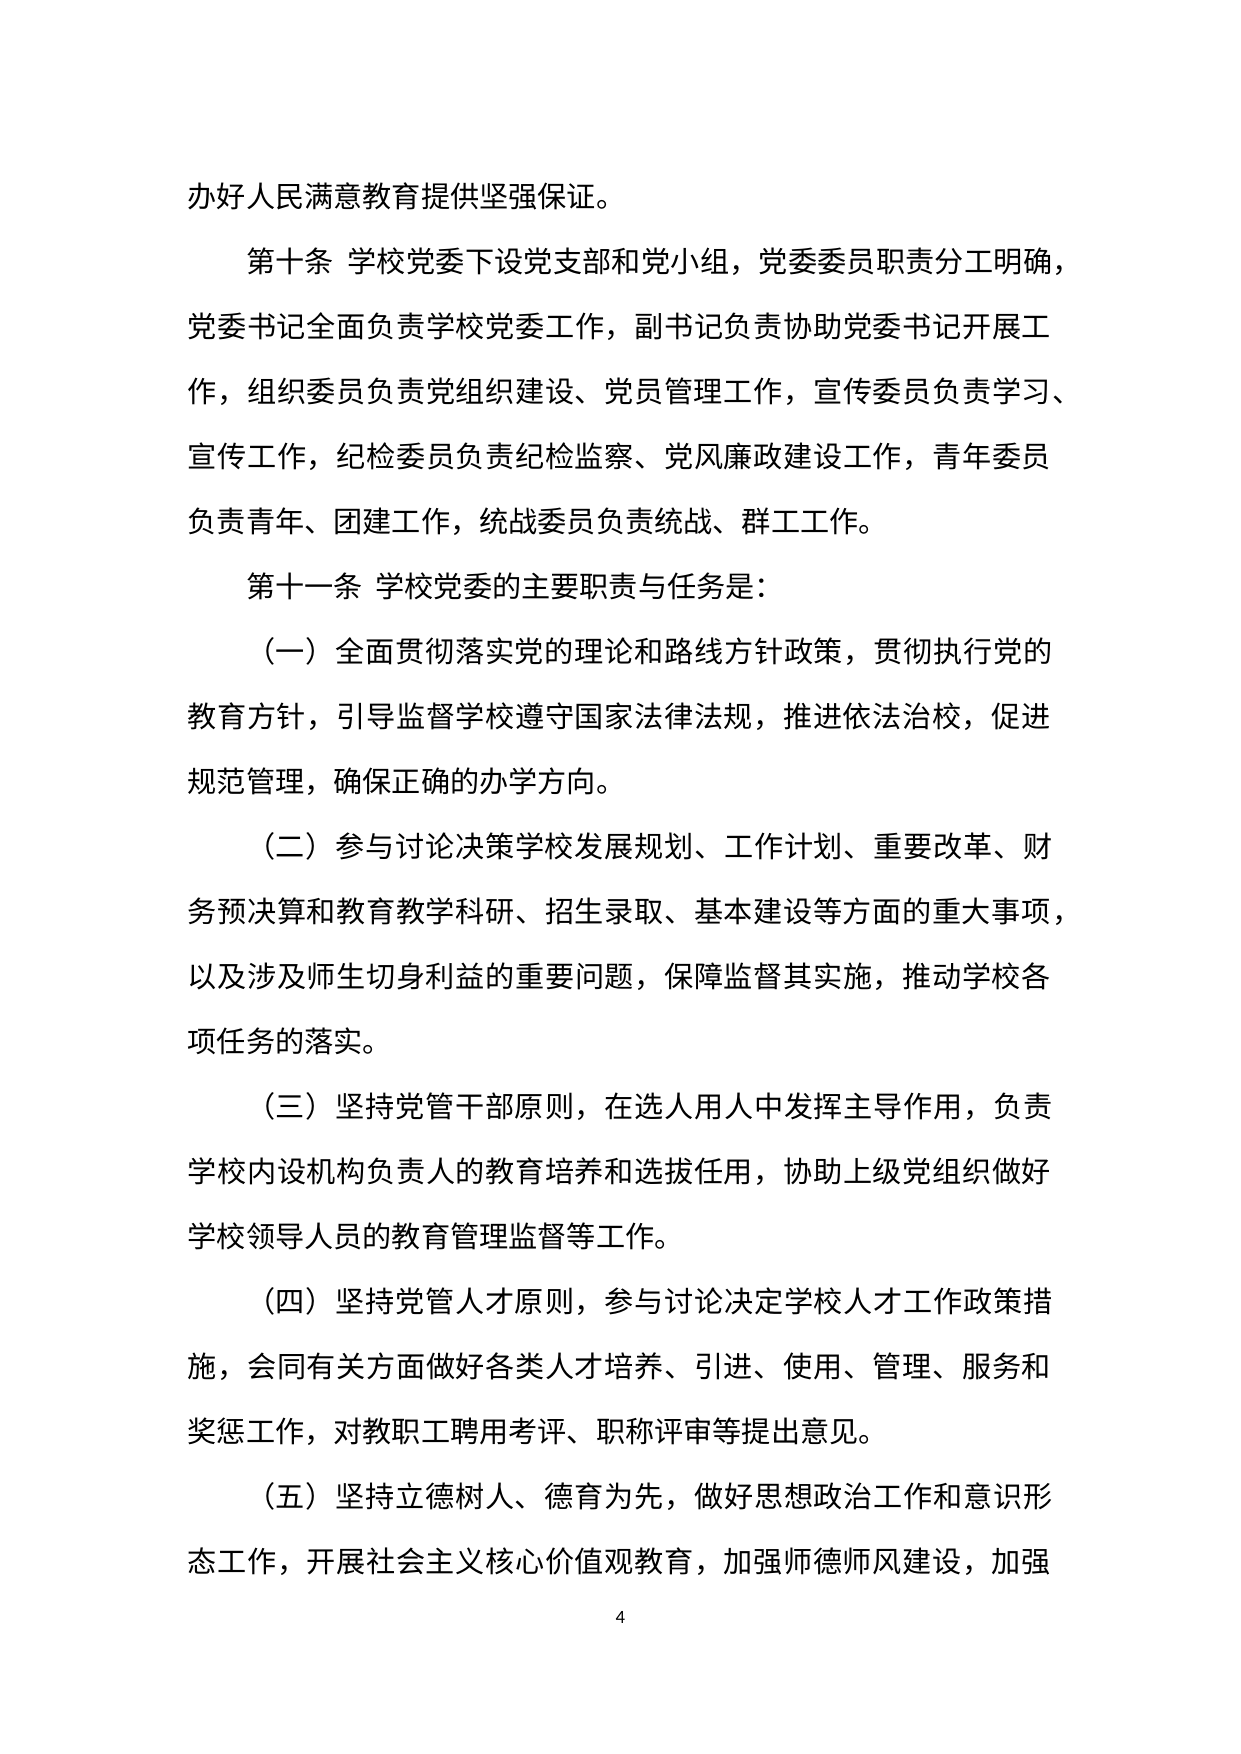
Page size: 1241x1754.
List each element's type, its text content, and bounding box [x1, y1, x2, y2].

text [187, 162, 1053, 227]
text 第十条 学校党委下设党支部和党小组，党委委员职责分工明确，党委书记全面负责学校党委工作，副书记负责协助党委书记开展工作，组织委员负责党组织建设、党员管理工作，宣传委员负责学习、宣传工作，纪检委员负责纪检监察、党风廉政建设工作，青年委员负责青年、团建工作，统战委员负责统战、群工工作。 [187, 227, 1053, 552]
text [187, 1462, 1053, 1592]
text （一）全面贯彻落实党的理论和路线方针政策，贯彻执行党的教育方针，引导监督学校遵守国家法律法规，推进依法治校，促进规范管理，确保正确的办学方向。 [187, 617, 1053, 812]
text （三）坚持党管干部原则，在选人用人中发挥主导作用，负责学校内设机构负责人的教育培养和选拔任用，协助上级党组织做好学校领导人员的教育管理监督等工作。 [187, 1072, 1053, 1267]
text （四）坚持党管人才原则，参与讨论决定学校人才工作政策措施，会同有关方面做好各类人才培养、引进、使用、管理、服务和奖惩工作，对教职工聘用考评、职称评审等提出意见。 [187, 1267, 1053, 1462]
text 第十一条 学校党委的主要职责与任务是： [187, 552, 1053, 617]
text （二）参与讨论决策学校发展规划、工作计划、重要改革、财务预决算和教育教学科研、招生录取、基本建设等方面的重大事项，以及涉及师生切身利益的重要问题，保障监督其实施，推动学校各项任务的落实。 [187, 812, 1053, 1072]
